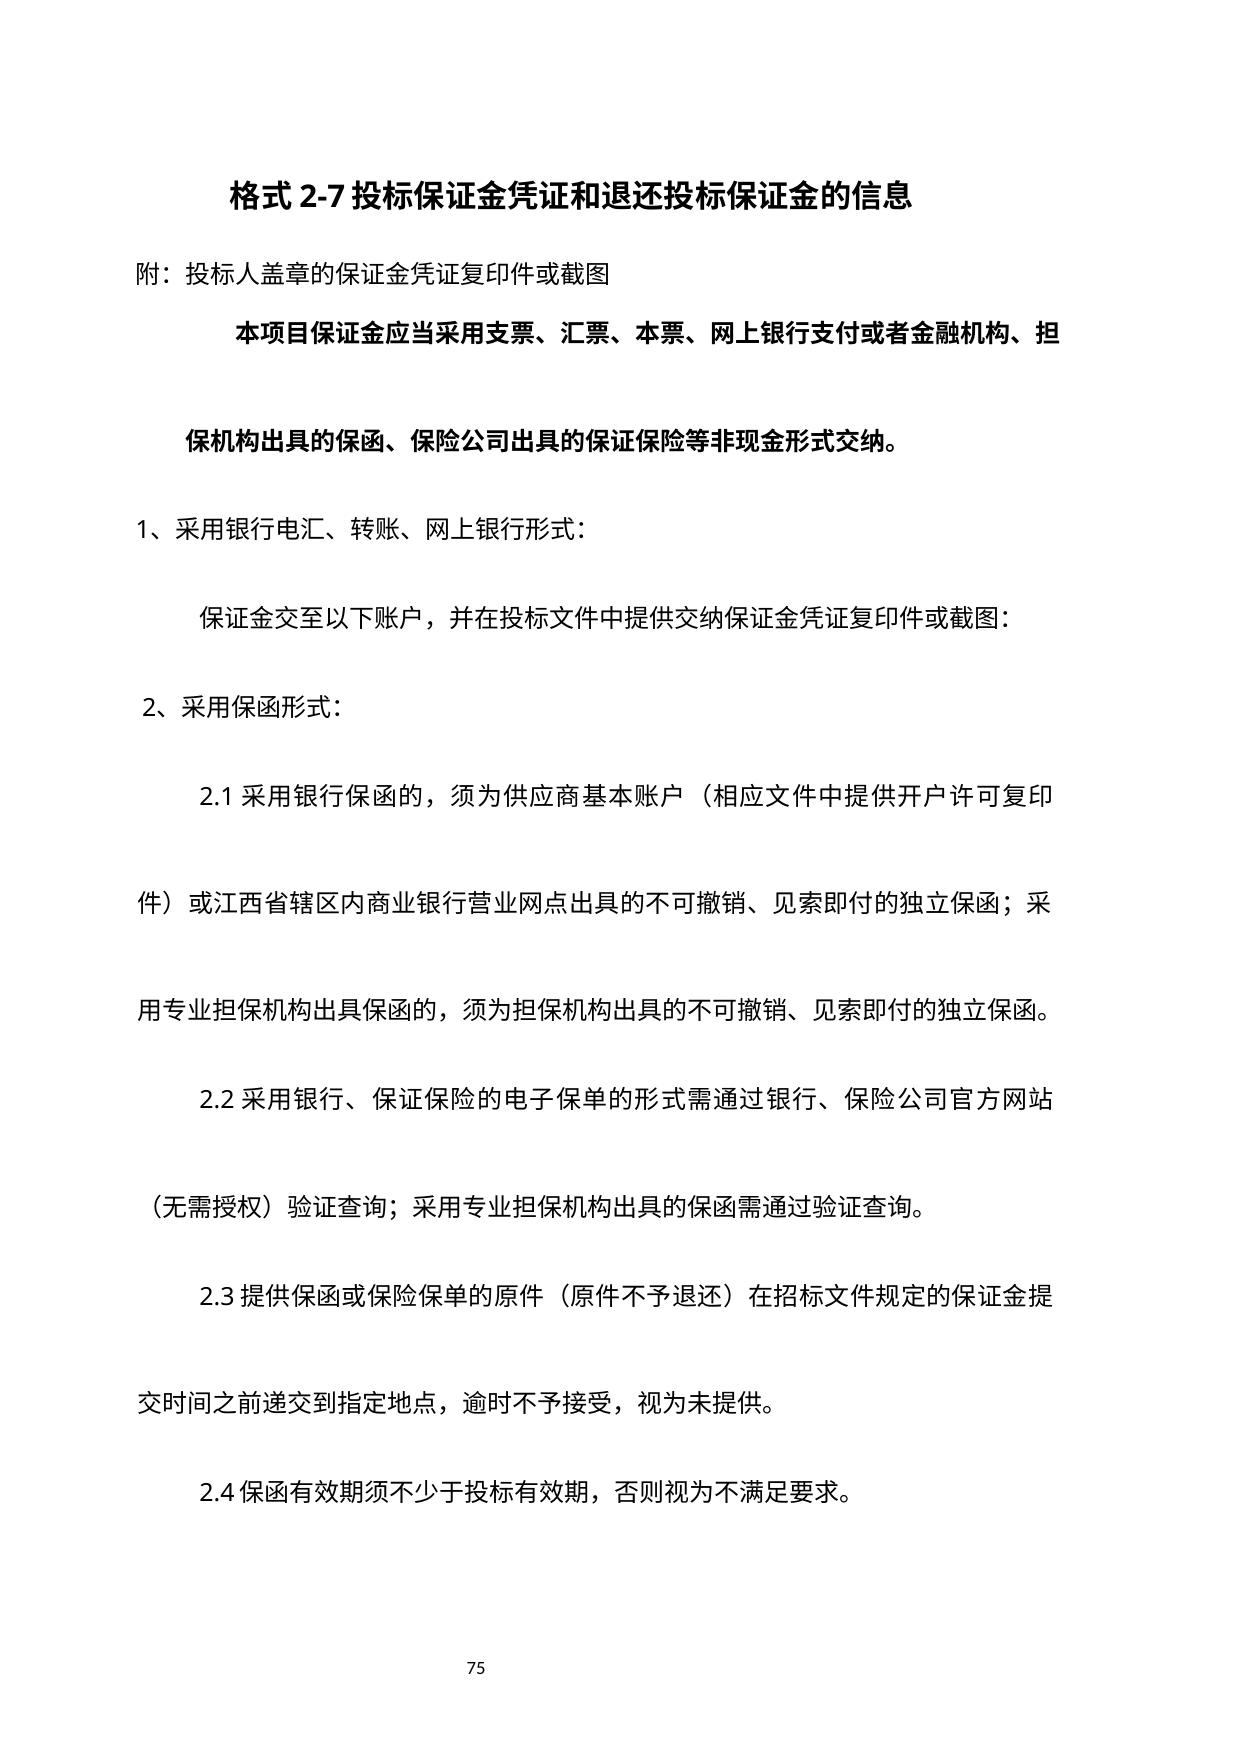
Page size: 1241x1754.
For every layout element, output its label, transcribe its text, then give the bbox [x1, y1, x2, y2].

list 1、采用银行电汇、转账、网上银行形式： [135, 498, 1055, 557]
text 格式 2-7投标保证金凭证和退还投标保证金的信息 [135, 164, 1098, 224]
list 2、采用保函形式： [135, 676, 1055, 735]
list 2.1采用银行保函的，须为供应商基本账户（相应文件中提供开户许可复印件）或江西省辖区内商业银行营业网点出具的不可撤销、见索即付的独立保函；采用专业担保机构出具保函的，须为担保机构出具的不可撤销、见索即付的独立保函。 [137, 764, 1054, 1039]
list 2.4保函有效期须不少于投标有效期，否则视为不满足要求。 [137, 1461, 1054, 1520]
list 保证金交至以下账户，并在投标文件中提供交纳保证金凭证复印件或截图： [137, 587, 1055, 646]
text 附：投标人盖章的保证金凭证复印件或截图 [135, 243, 1098, 302]
text 本项目保证金应当采用支票、汇票、本票、网上银行支付或者金融机构、担保机构出具的保函、保险公司出具的保证保险等非现金形式交纳。 [185, 302, 1061, 469]
list 2.2采用银行、保证保险的电子保单的形式需通过银行、保险公司官方网站（无需授权）验证查询；采用专业担保机构出具的保函需通过验证查询。 [137, 1068, 1054, 1235]
list 2.3提供保函或保险保单的原件（原件不予退还）在招标文件规定的保证金提交时间之前递交到指定地点，逾时不予接受，视为未提供。 [137, 1264, 1054, 1431]
